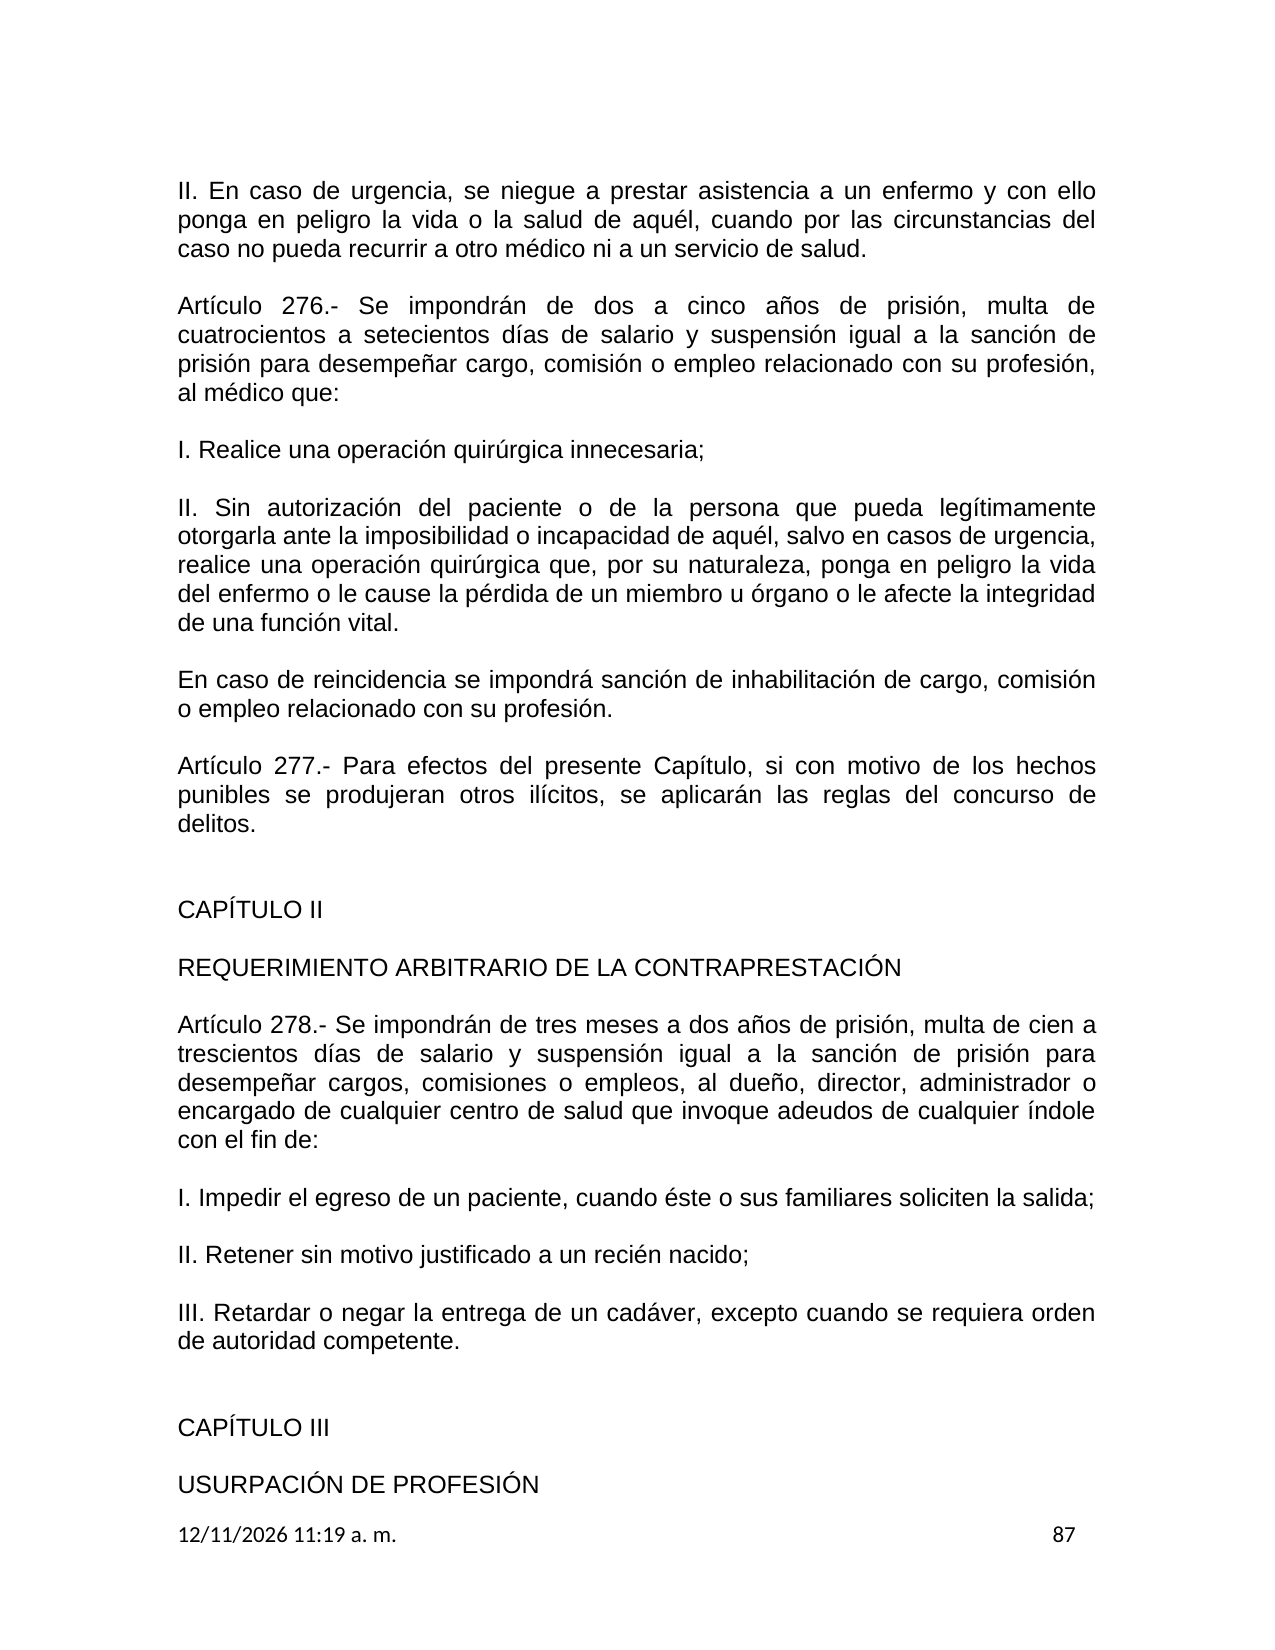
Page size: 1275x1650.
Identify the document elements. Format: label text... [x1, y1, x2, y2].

text Artículo 276.- Se impondrán de dos a cinco años de prisión, multa de cuatrocientos a setecientos días de salario y suspensión igual a la sanción de prisión para desempeñar cargo, comisión o empleo relacionado con su profesión, al médico que: [177, 291, 1098, 406]
text REQUERIMIENTO ARBITRARIO DE LA CONTRAPRESTACIÓN [177, 953, 1098, 981]
text CAPÍTULO II [177, 895, 1098, 924]
text CAPÍTULO III [177, 1413, 1098, 1441]
text En caso de reincidencia se impondrá sanción de inhabilitación de cargo, comisión o empleo relacionado con su profesión. [177, 665, 1098, 723]
text Artículo 277.- Para efectos del presente Capítulo, si con motivo de los hechos punibles se produjeran otros ilícitos, se aplicarán las reglas del concurso de delitos. [177, 751, 1098, 838]
text I. Impedir el egreso de un paciente, cuando éste o sus familiares soliciten la salida; [177, 1183, 1098, 1211]
text USURPACIÓN DE PROFESIÓN [177, 1470, 1098, 1499]
text II. Retener sin motivo justificado a un recién nacido; [177, 1240, 1098, 1269]
text II. En caso de urgencia, se niegue a prestar asistencia a un enfermo y con ello ponga en peligro la vida o la salud de aquél, cuando por las circunstancias del caso no pueda recurrir a otro médico ni a un servicio de salud. [177, 176, 1098, 263]
text I. Realice una operación quirúrgica innecesaria; [177, 435, 1098, 464]
text II. Sin autorización del paciente o de la persona que pueda legítimamente otorgarla ante la imposibilidad o incapacidad de aquél, salvo en casos de urgencia, realice una operación quirúrgica que, por su naturaleza, ponga en peligro la vida del enfermo o le cause la pérdida de un miembro u órgano o le afecte la integridad de una función vital. [177, 493, 1098, 636]
text III. Retardar o negar la entrega de un cadáver, excepto cuando se requiera orden de autoridad competente. [177, 1298, 1098, 1355]
text Artículo 278.- Se impondrán de tres meses a dos años de prisión, multa de cien a trescientos días de salario y suspensión igual a la sanción de prisión para desempeñar cargos, comisiones o empleos, al dueño, director, administrador o encargado de cualquier centro de salud que invoque adeudos de cualquier índole con el fin de: [177, 1010, 1098, 1154]
